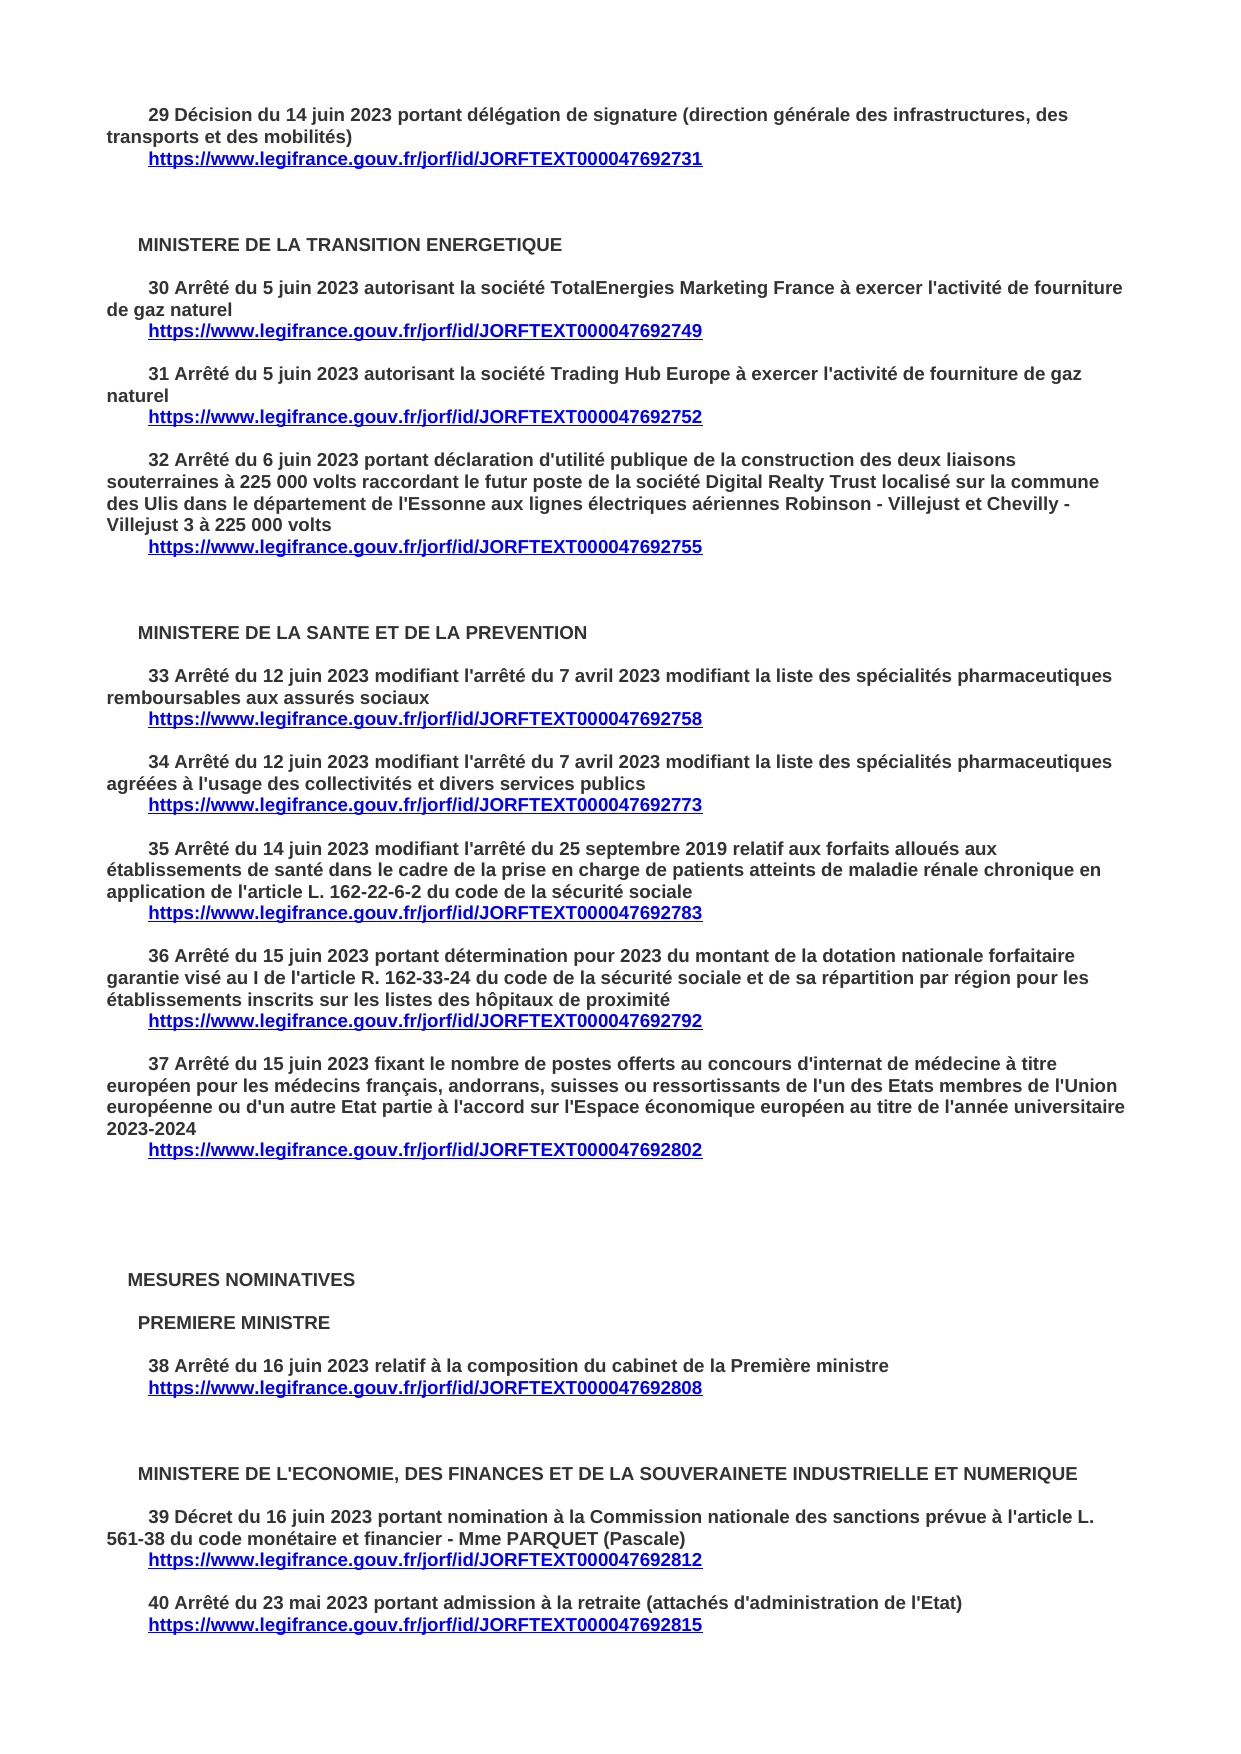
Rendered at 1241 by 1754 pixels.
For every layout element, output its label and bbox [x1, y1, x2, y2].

text [106, 83, 1128, 1635]
